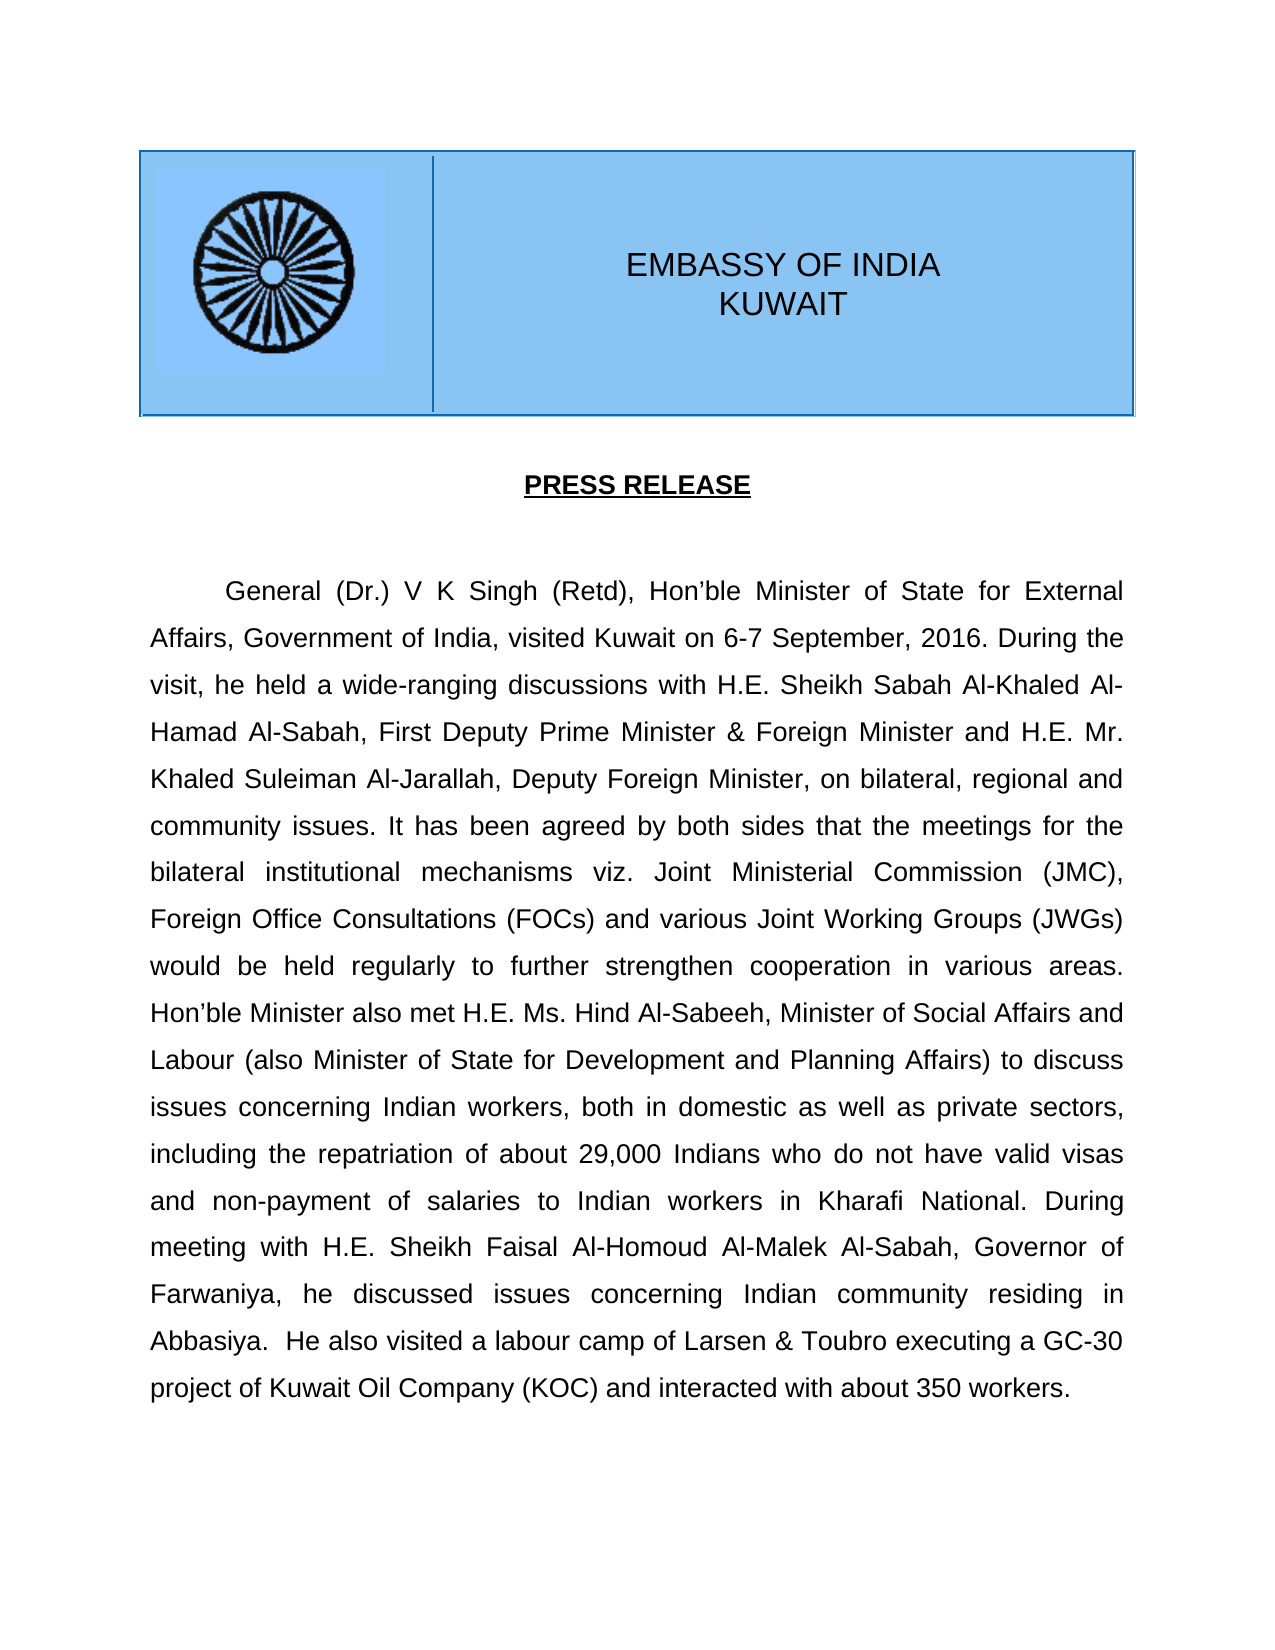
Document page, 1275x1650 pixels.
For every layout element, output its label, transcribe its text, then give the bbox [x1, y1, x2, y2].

text General (Dr.) V K Singh (Retd), Hon’ble Minister of State for External Affairs, Government of India, visited Kuwait on 6-7 September, 2016. During the visit, he held a wide-ranging discussions with H.E. Sheikh Sabah Al-Khaled Al-Hamad Al-Sabah, First Deputy Prime Minister & Foreign Minister and H.E. Mr. Khaled Suleiman Al-Jarallah, Deputy Foreign Minister, on bilateral, regional and community issues. It has been agreed by both sides that the meetings for the bilateral institutional mechanisms viz. Joint Ministerial Commission (JMC), Foreign Office Consultations (FOCs) and various Joint Working Groups (JWGs) would be held regularly to further strengthen cooperation in various areas. Hon’ble Minister also met H.E. Ms. Hind Al-Sabeeh, Minister of Social Affairs and Labour (also Minister of State for Development and Planning Affairs) to discuss issues concerning Indian workers, both in domestic as well as private sectors, including the repatriation of about 29,000 Indians who do not have valid visas and non-payment of salaries to Indian workers in Kharafi National. During meeting with H.E. Sheikh Faisal Al-Homoud Al-Malek Al-Sabah, Governor of Farwaniya, he discussed issues concerning Indian community residing in Abbasiya. He also visited a labour camp of Larsen & Toubro executing a GC-30 project of Kuwait Oil Company (KOC) and interacted with about 350 workers. [150, 575, 1125, 1403]
table_header EMBASSY OF [432, 153, 1132, 414]
text PRESS RELEASE [150, 469, 1125, 500]
picture [156, 168, 385, 374]
table_header [143, 153, 432, 414]
